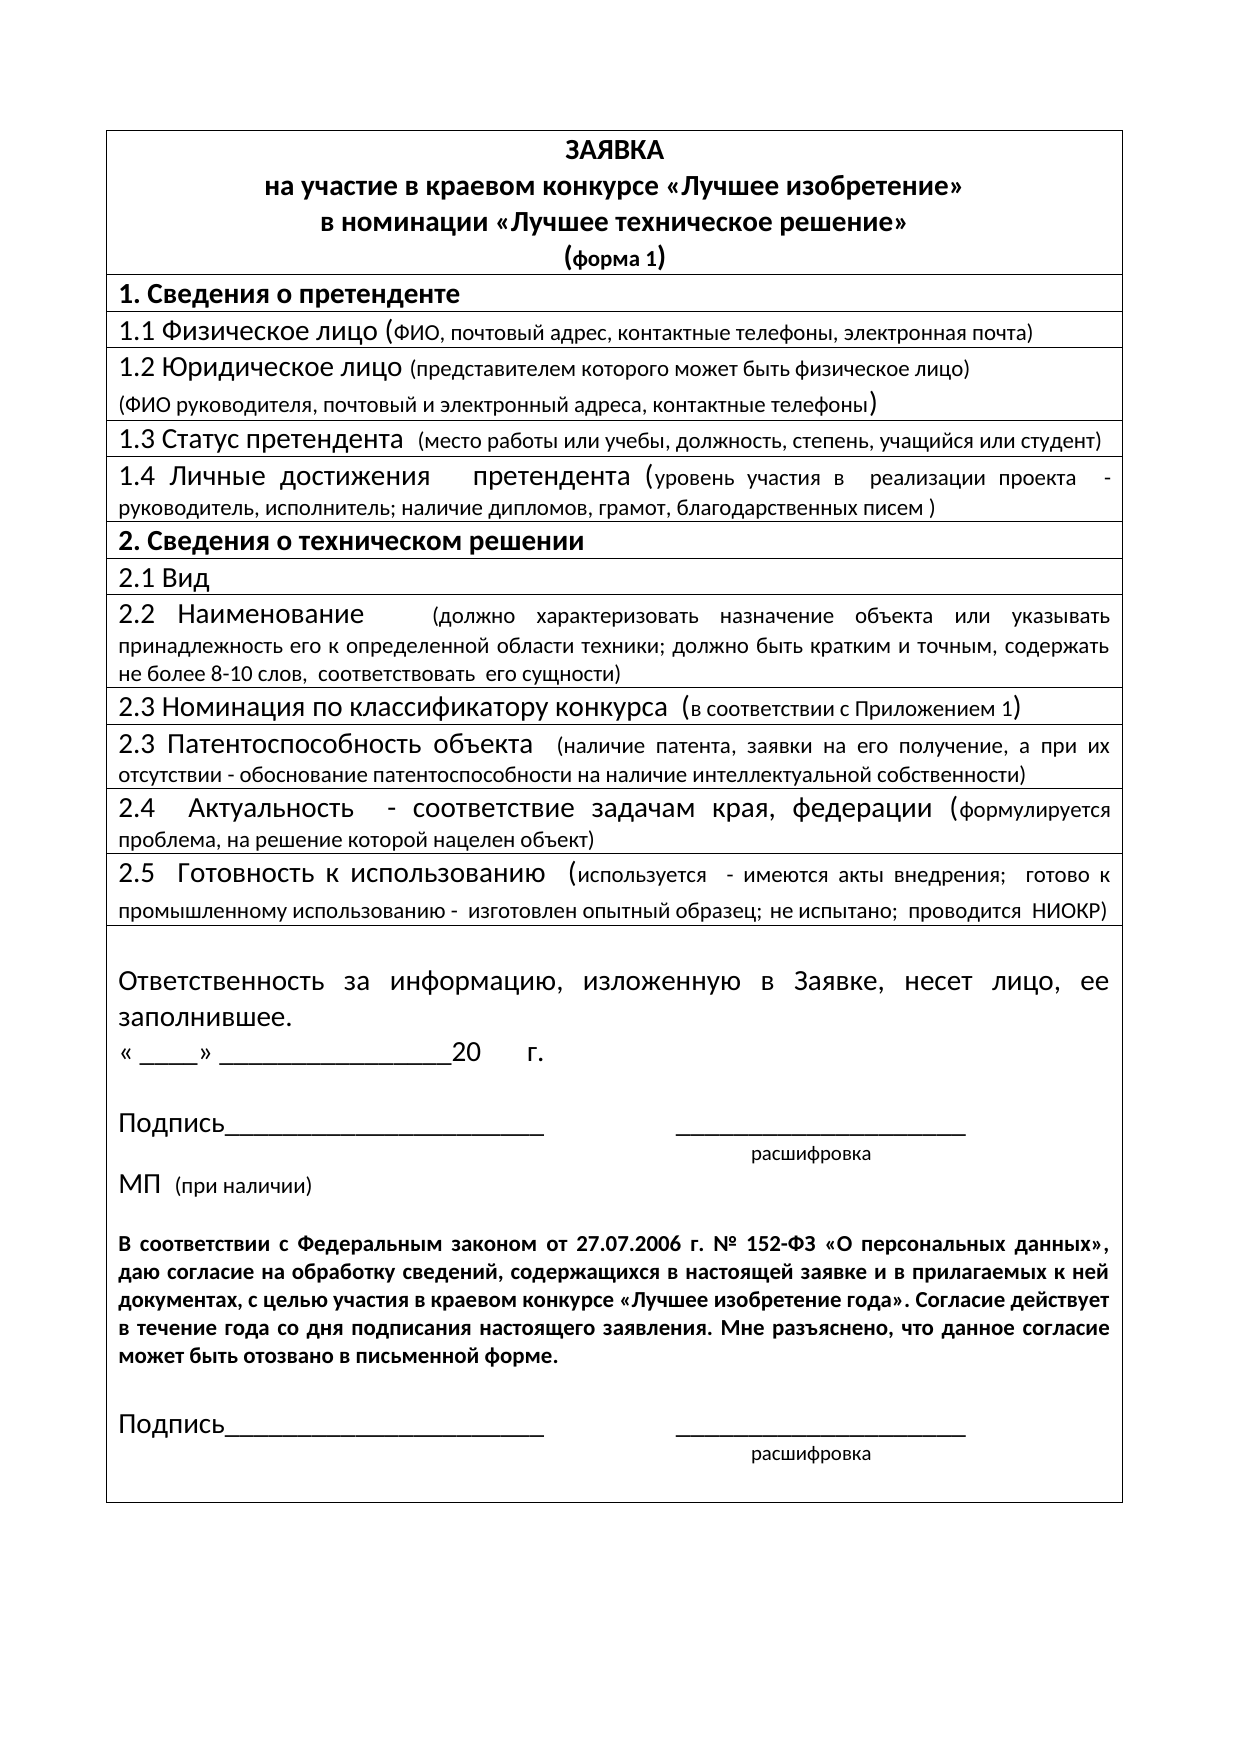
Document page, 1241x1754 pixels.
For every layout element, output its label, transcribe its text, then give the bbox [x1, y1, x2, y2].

table_header ЗАЯВКА на участие в краевом конкурсе «Лучшее изобретение» в номинации «Лучшее техническое решение» (форма 1) [107, 131, 1122, 274]
table_cell 2. Сведения о техническом решении [107, 522, 1122, 558]
table_cell 2.5 Готовность к использованию (используется - имеются акты внедрения; готово к промышленному использованию - изготовлен опытный образец; не испытано; проводится НИОКР) [107, 854, 1122, 925]
table_cell 1.2 Юридическое лицо (представителем которого может быть физическое лицо) (ФИО руководителя, почтовый и электронный адреса, контактные телефоны) [107, 348, 1122, 419]
table_cell 2.4 Актуальность - соответствие задачам края, федерации (формулируется проблема, на решение которой нацелен объект) [107, 789, 1122, 853]
table_cell 2.1 Вид [107, 559, 1122, 594]
table_cell 1.4 Личные достижения претендента (уровень участия в реализации проекта - руководитель, исполнитель; наличие дипломов, грамот, благодарственных писем ) [107, 457, 1122, 521]
table_cell 1. Сведения о претенденте [107, 275, 1122, 311]
table_cell 1.3 Статус претендента (место работы или учебы, должность, степень, учащийся или студент) [107, 421, 1122, 456]
table_cell 1.1 Физическое лицо (ФИО, почтовый адрес, контактные телефоны, электронная почта) [107, 312, 1122, 347]
table_cell 2.3 Патентоспособность объекта (наличие патента, заявки на его получение, а при их отсутствии - обоснование патентоспособности на наличие интеллектуальной собственности) [107, 725, 1122, 788]
table_cell 2.3 Номинация по классификатору конкурса (в соответствии с Приложением 1) [107, 688, 1122, 724]
table_cell 2.2 Наименование (должно характеризовать назначение объекта или указывать принадлежность его к определенной области техники; должно быть кратким и точным, содержать не более 8-10 слов, соответствовать его сущности) [107, 595, 1122, 687]
table_cell Ответственность за информацию, изложенную в Заявке, несет лицо, ее заполнившее. « ____» ________________20 г. Подпись______________________ ____________________ расшифровка МП (при наличии) В соответствии с Федеральным законом от 27.07.2006 г. № 152-ФЗ «О персональных данных», даю согласие на обработку сведений, содержащихся в настоящей заявке и в прилагаемых к ней документах, с целью участия в краевом конкурсе «Лучшее изобретение года». Согласие действует в течение года со дня подписания настоящего заявления. Мне разъяснено, что данное согласие может быть отозвано в письменной форме. Подпись______________________ ____________________ расшифровка [107, 926, 1122, 1502]
